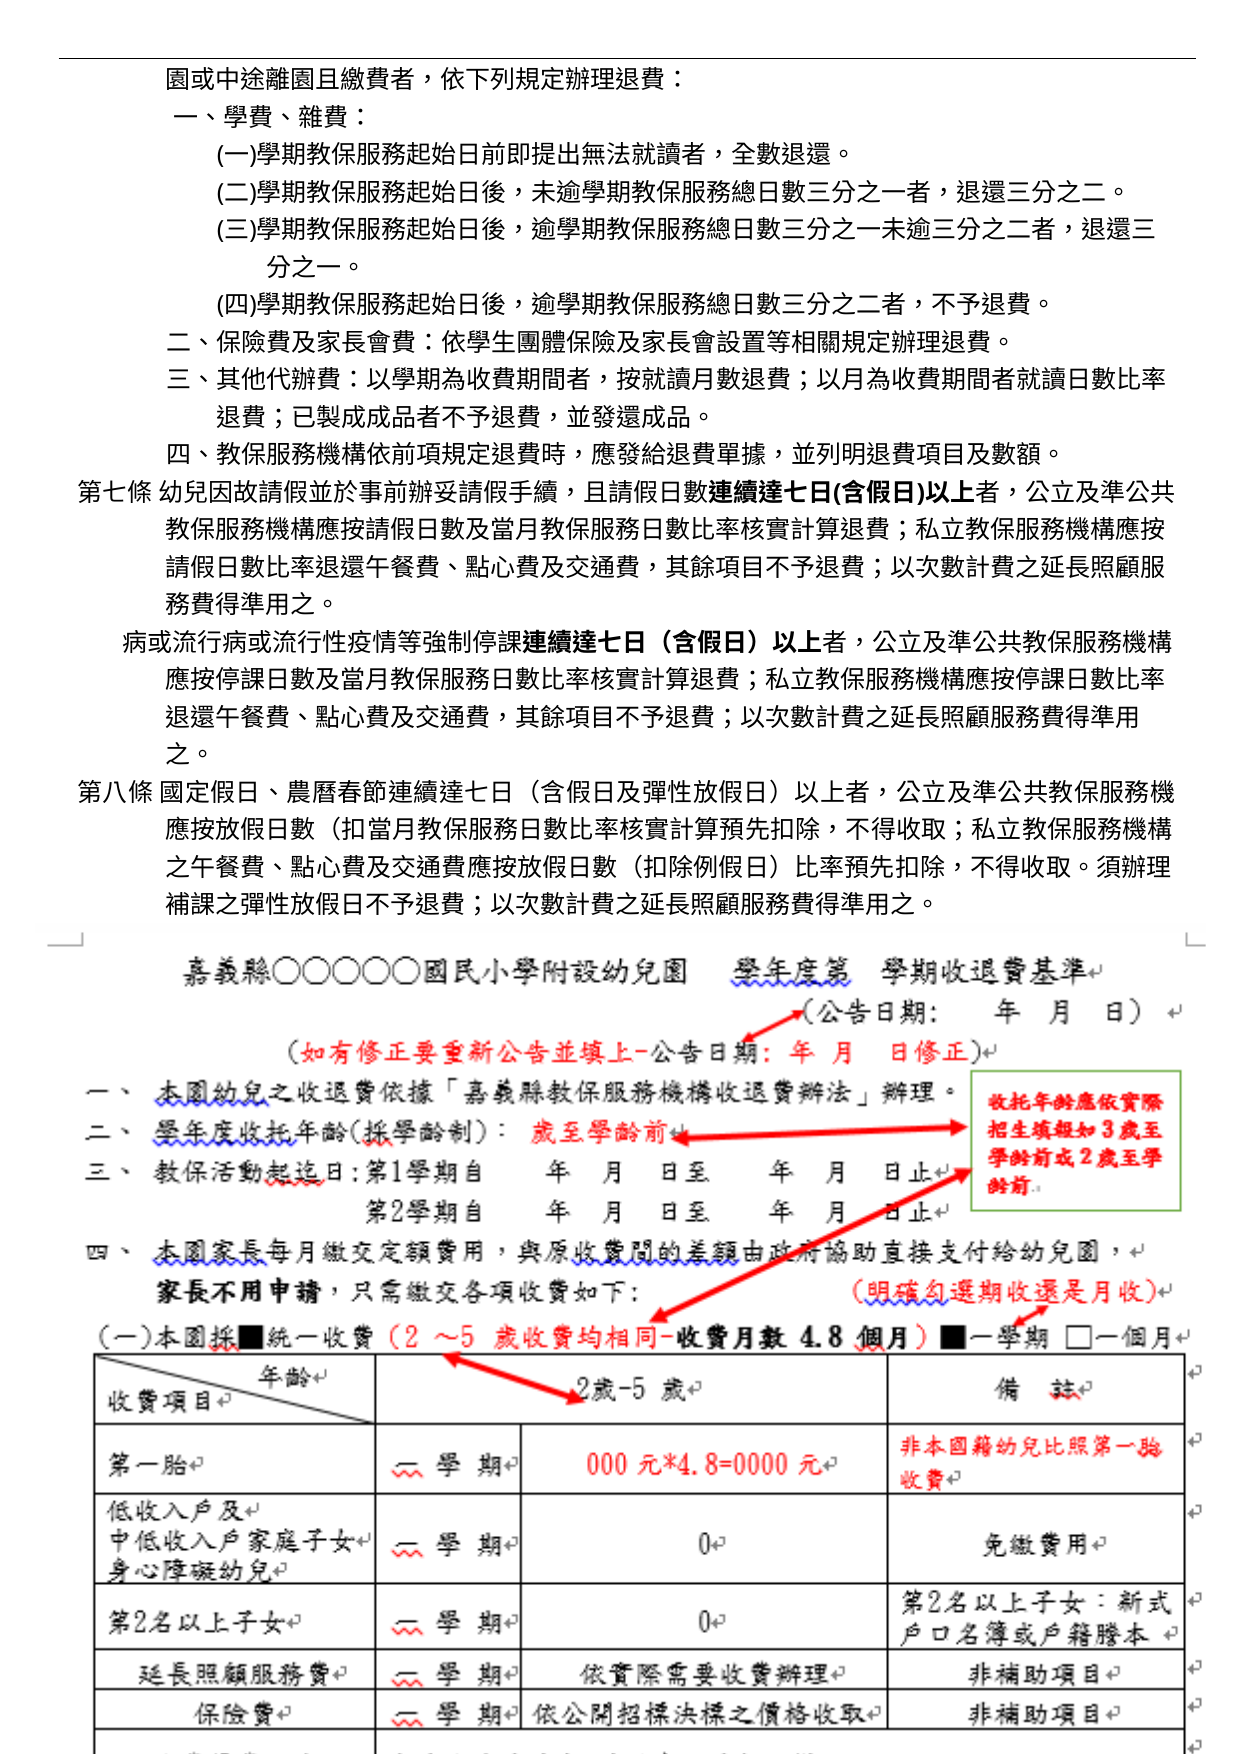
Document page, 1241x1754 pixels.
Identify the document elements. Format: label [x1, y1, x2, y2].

table_cell [59, 59, 1196, 921]
picture [34, 923, 1206, 1754]
